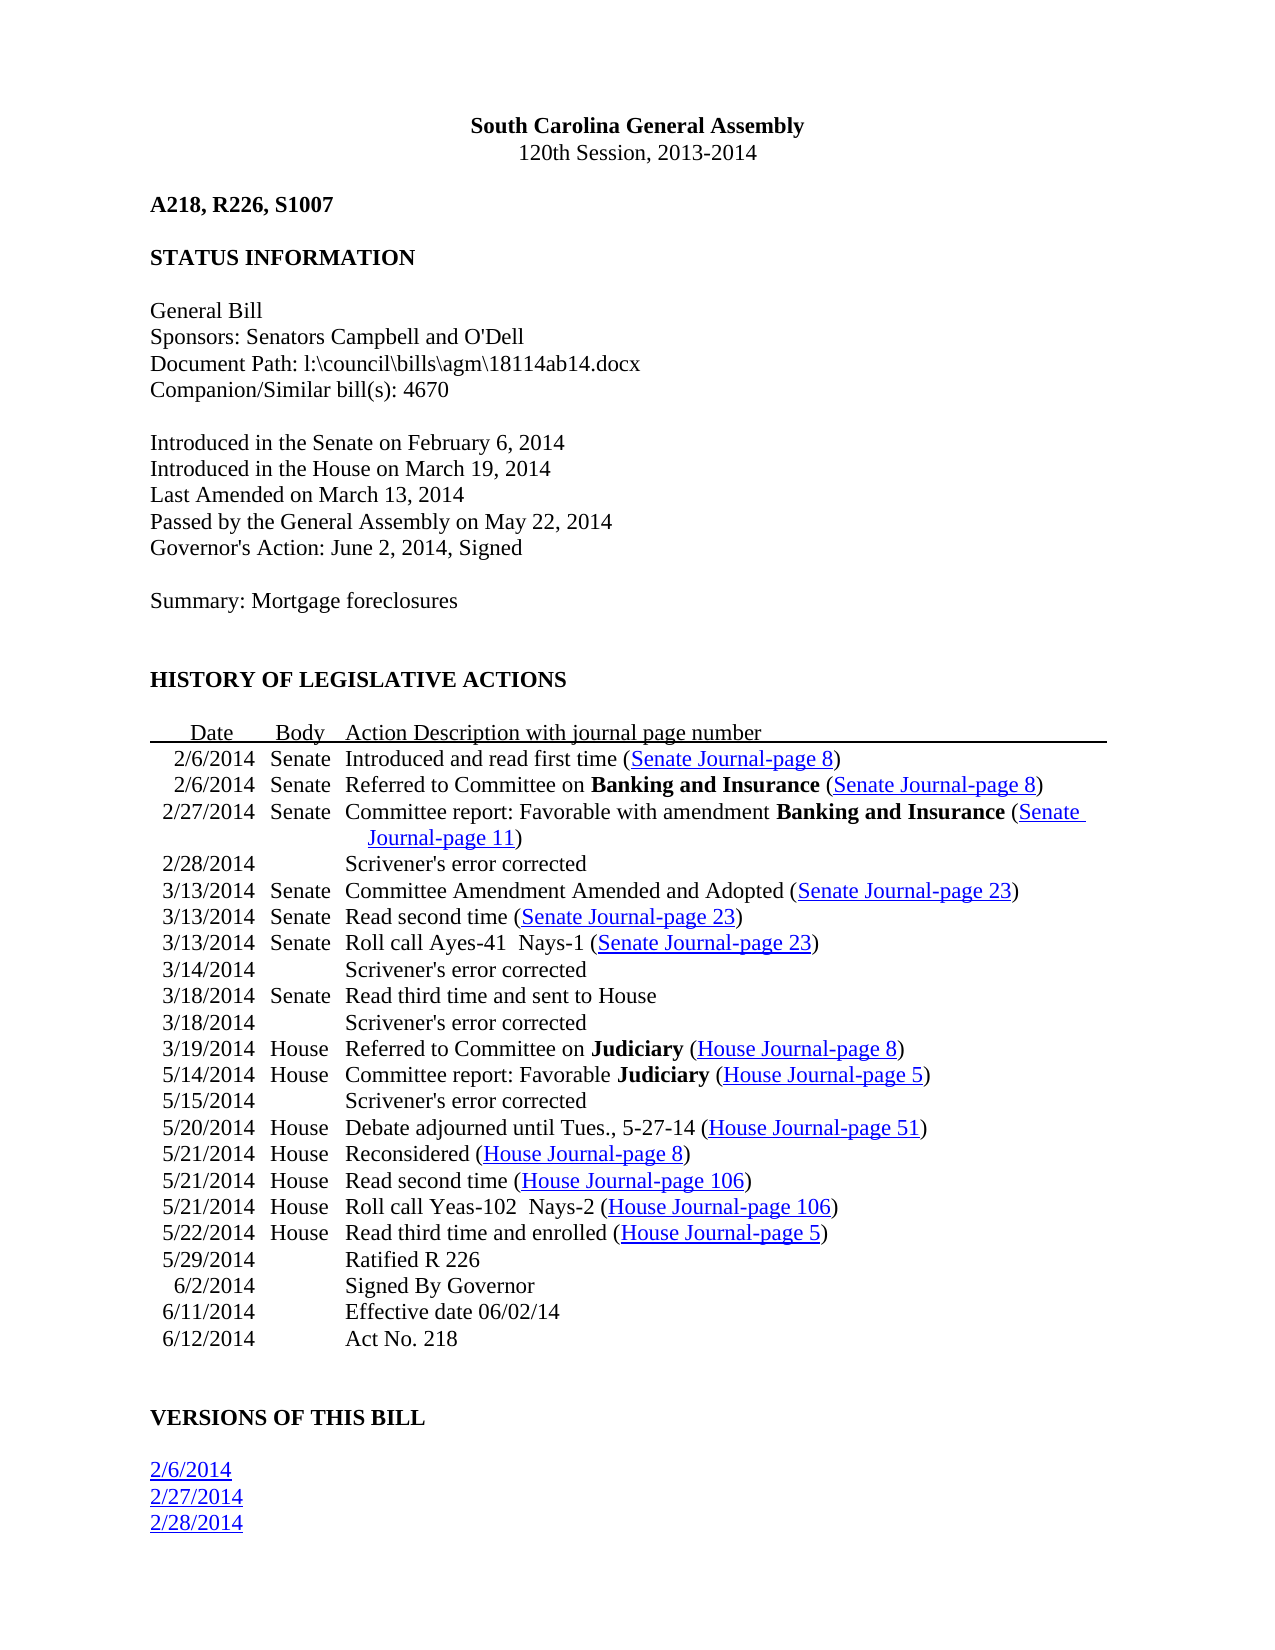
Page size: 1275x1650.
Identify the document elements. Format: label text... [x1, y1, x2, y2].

text 2/6/2014 [150, 1457, 1125, 1483]
text 3/14/2014 Scrivener's error corrected [150, 956, 1125, 982]
text 3/13/2014 Senate Roll call Ayes-41 Nays-1 (Senate Journal-page 23) [150, 929, 1125, 956]
text General Bill [150, 297, 1125, 323]
text Sponsors: Senators Campbell and O'Dell [150, 323, 1125, 350]
text 5/21/2014 House Read second time (House Journal-page 106) [150, 1167, 1125, 1193]
text 2/28/2014 Scrivener's error corrected [150, 850, 1125, 877]
text 120th Session, 2013-2014 [150, 139, 1125, 165]
text Document Path: l:\council\bills\agm\18114ab14.docx [150, 350, 1125, 376]
text Governor's Action: June 2, 2014, Signed [150, 534, 1125, 561]
text 2/6/2014 Senate Introduced and read first time (Senate Journal-page 8) [150, 745, 1125, 771]
text 6/2/2014 Signed By Governor [150, 1272, 1125, 1298]
text 5/21/2014 House Roll call Yeas-102 Nays-2 (House Journal-page 106) [150, 1193, 1125, 1219]
text 5/14/2014 House Committee report: Favorable Judiciary (House Journal-page 5) [150, 1061, 1125, 1088]
text STATUS INFORMATION [150, 244, 1125, 271]
text 6/11/2014 Effective date 06/02/14 [150, 1298, 1125, 1325]
text Introduced in the House on March 19, 2014 [150, 455, 1125, 481]
text 3/13/2014 Senate Read second time (Senate Journal-page 23) [150, 903, 1125, 929]
text 5/22/2014 House Read third time and enrolled (House Journal-page 5) [150, 1219, 1125, 1246]
text Introduced in the Senate on February 6, 2014 [150, 429, 1125, 455]
text Passed by the General Assembly on May 22, 2014 [150, 508, 1125, 534]
text 2/6/2014 Senate Referred to Committee on Banking and Insurance (Senate Journal-page 8) [150, 771, 1125, 798]
text 5/29/2014 Ratified R 226 [150, 1246, 1125, 1272]
text Companion/Similar bill(s): 4670 [150, 376, 1125, 402]
text 6/12/2014 Act No. 218 [150, 1325, 1125, 1351]
text 2/28/2014 [150, 1509, 1125, 1536]
text VERSIONS OF THIS BILL [150, 1404, 1125, 1430]
text Summary: Mortgage foreclosures [150, 587, 1125, 613]
text A218, R226, S1007 [150, 192, 1125, 218]
text 5/20/2014 House Debate adjourned until Tues., 5-27-14 (House Journal-page 51) [150, 1114, 1125, 1140]
text 3/13/2014 Senate Committee Amendment Amended and Adopted (Senate Journal-page 23) [150, 877, 1125, 903]
text 2/27/2014 [150, 1483, 1125, 1509]
text 5/21/2014 House Reconsidered (House Journal-page 8) [150, 1140, 1125, 1167]
text South Carolina General Assembly [150, 112, 1125, 139]
text HISTORY OF LEGISLATIVE ACTIONS [150, 666, 1125, 692]
text Last Amended on March 13, 2014 [150, 481, 1125, 508]
text 3/18/2014 Senate Read third time and sent to House [150, 982, 1125, 1008]
text 5/15/2014 Scrivener's error corrected [150, 1088, 1125, 1114]
text 3/18/2014 Scrivener's error corrected [150, 1008, 1125, 1035]
text 2/27/2014 Senate Committee report: Favorable with amendment Banking and Insurance (Senate Journal-page 11) [150, 798, 1125, 850]
text Date Body Action Description with journal page number [150, 719, 1125, 745]
text 3/19/2014 House Referred to Committee on Judiciary (House Journal-page 8) [150, 1035, 1125, 1061]
